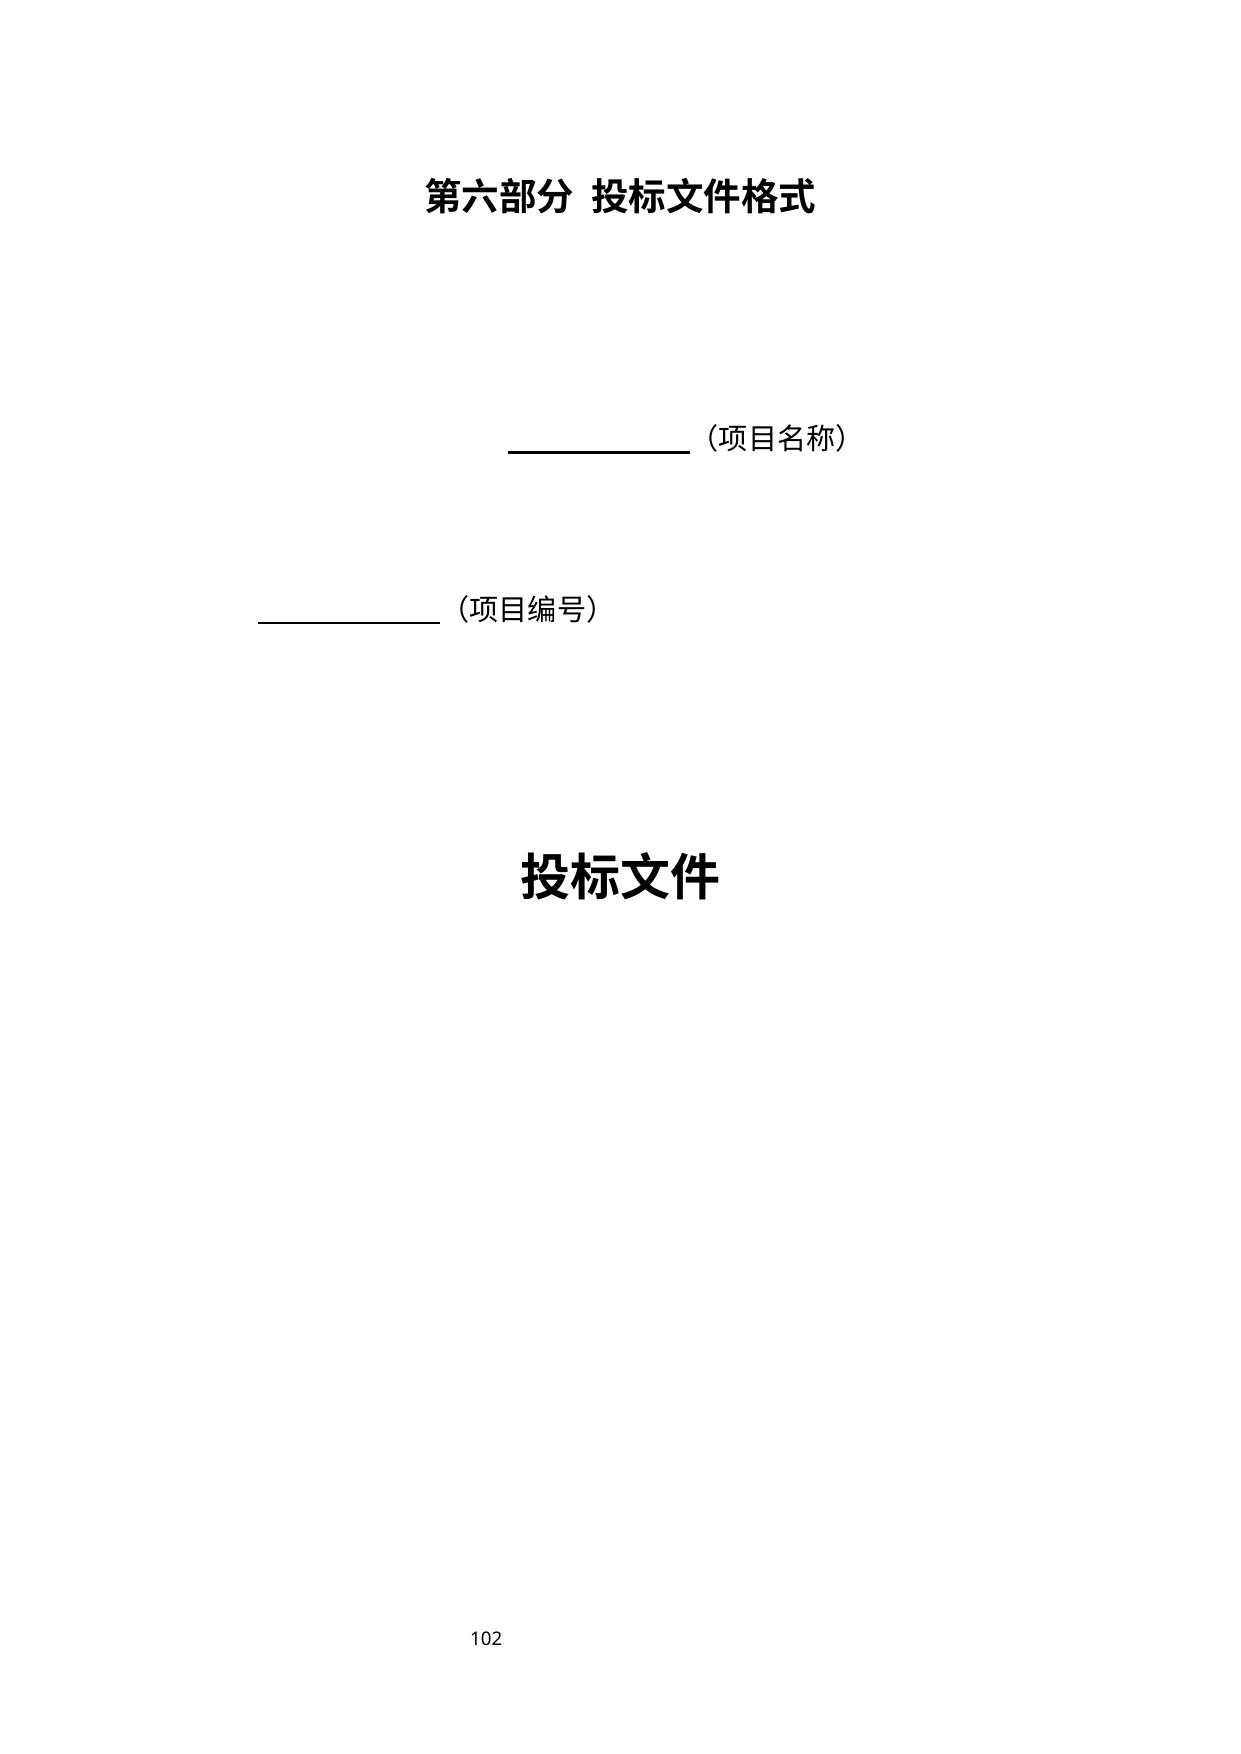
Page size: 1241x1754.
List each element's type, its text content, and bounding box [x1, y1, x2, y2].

text （项目名称） [325, 404, 1081, 469]
text （项目编号） [159, 575, 1081, 640]
text 第六部分 投标文件格式 [159, 162, 1081, 227]
text 投标文件 [159, 825, 1081, 922]
